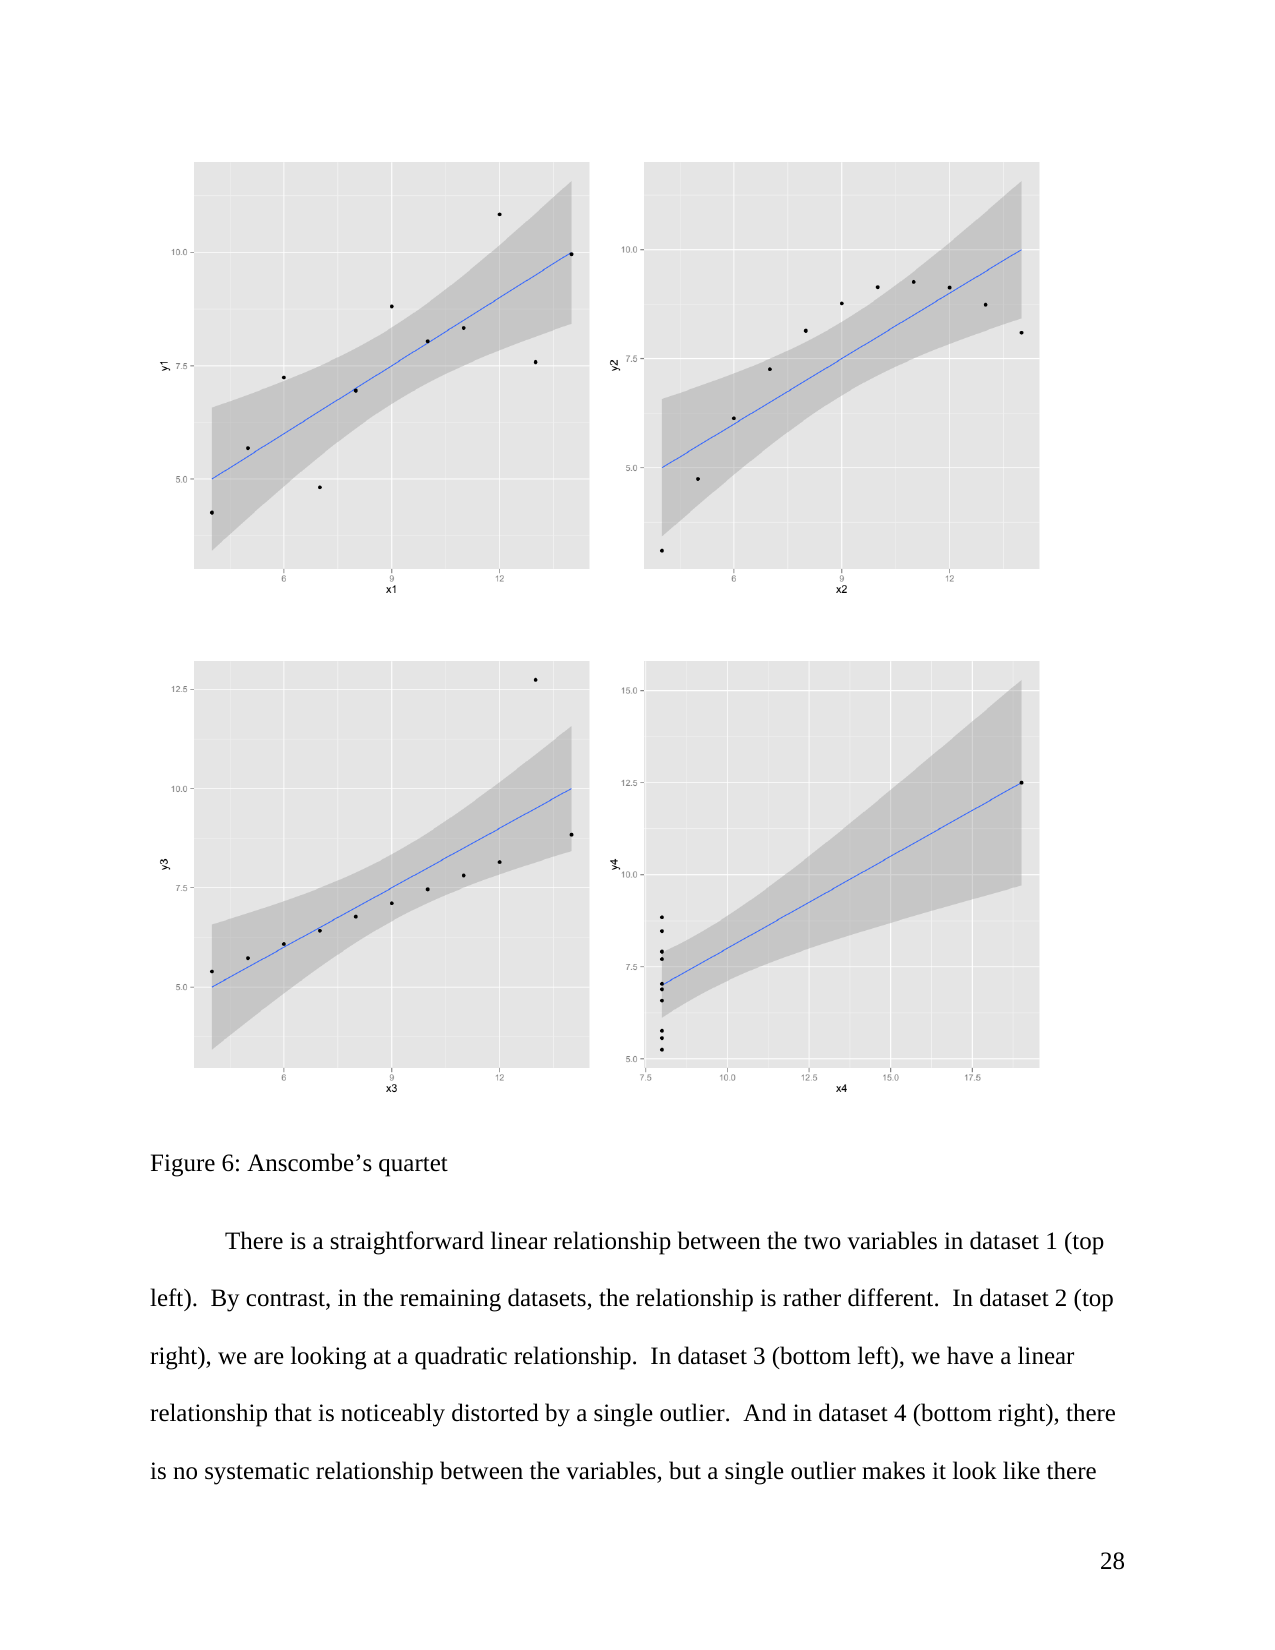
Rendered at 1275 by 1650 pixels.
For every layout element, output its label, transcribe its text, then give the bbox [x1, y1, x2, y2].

text Figure 6: Anscombe’s quartet [150, 1148, 1125, 1176]
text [150, 1226, 1125, 1485]
